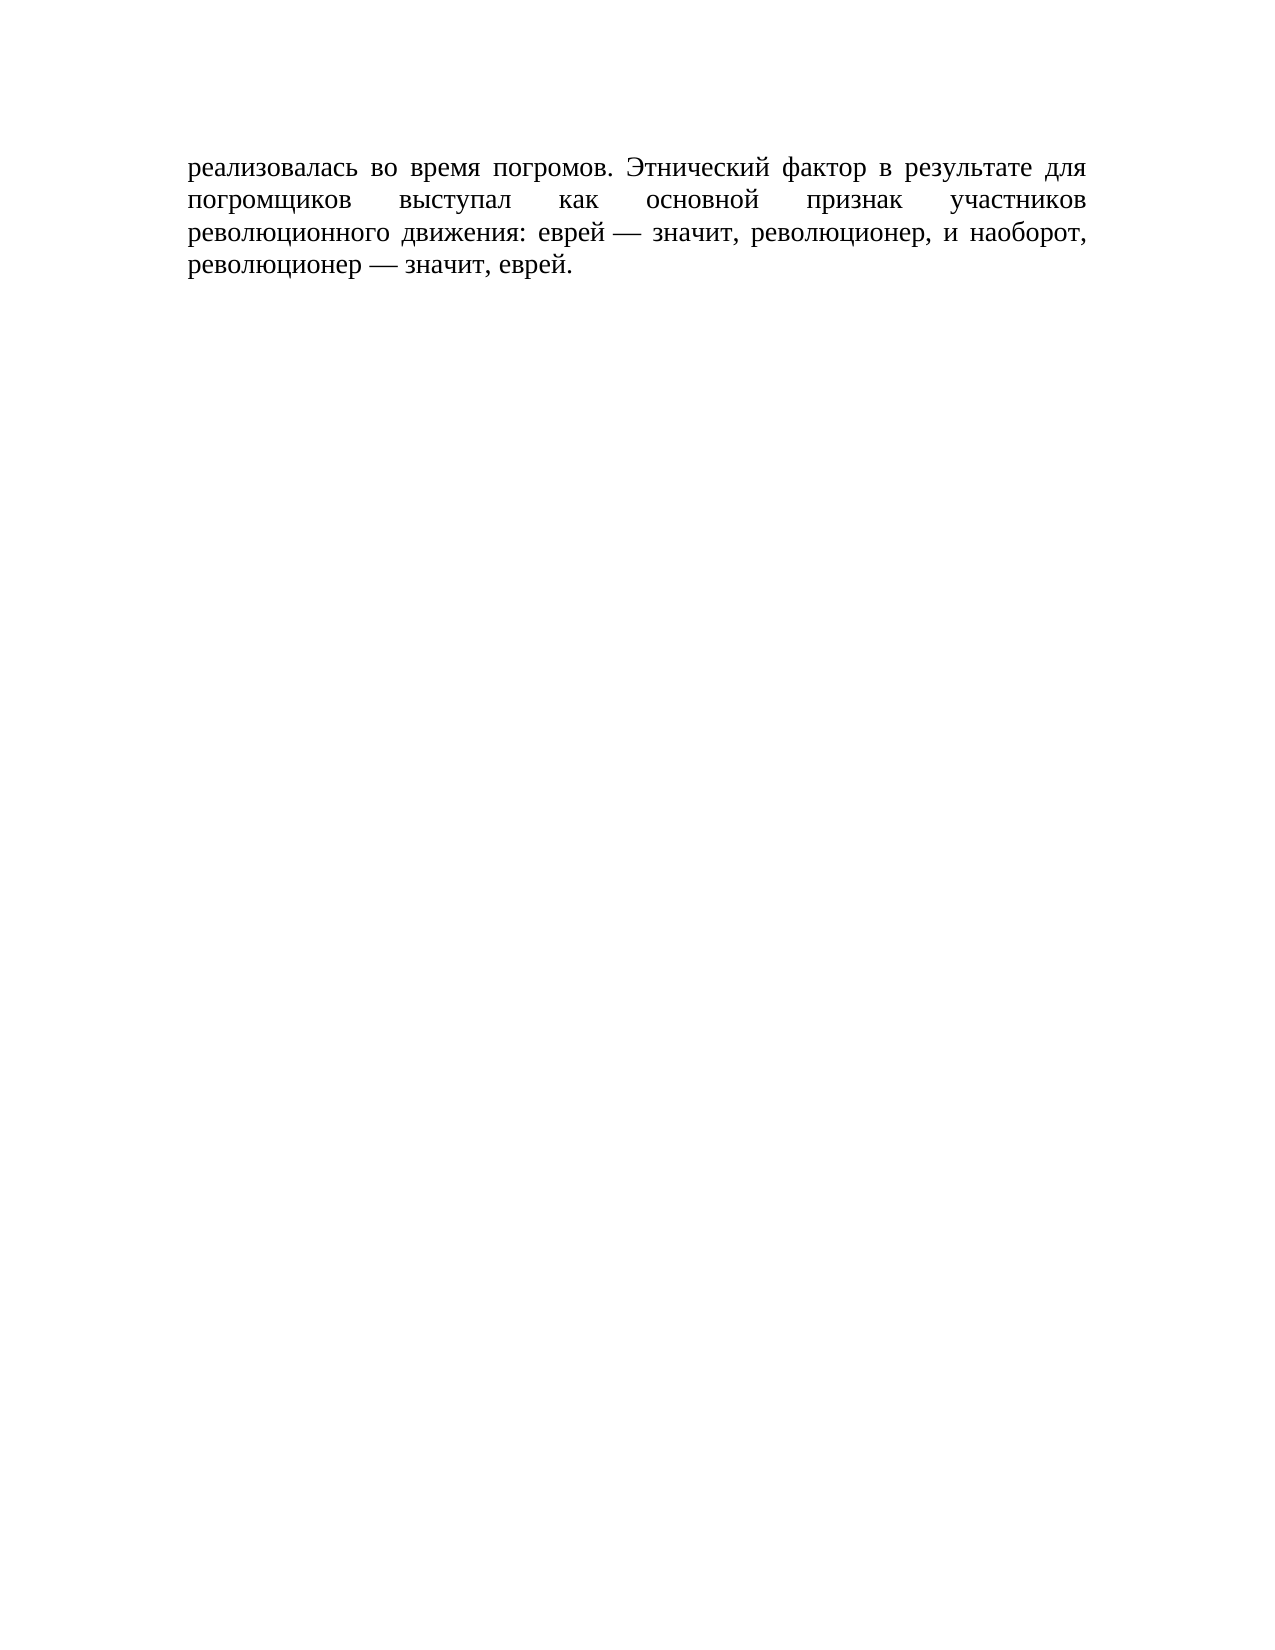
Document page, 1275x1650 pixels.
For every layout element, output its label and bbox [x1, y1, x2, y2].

text [187, 150, 1087, 279]
